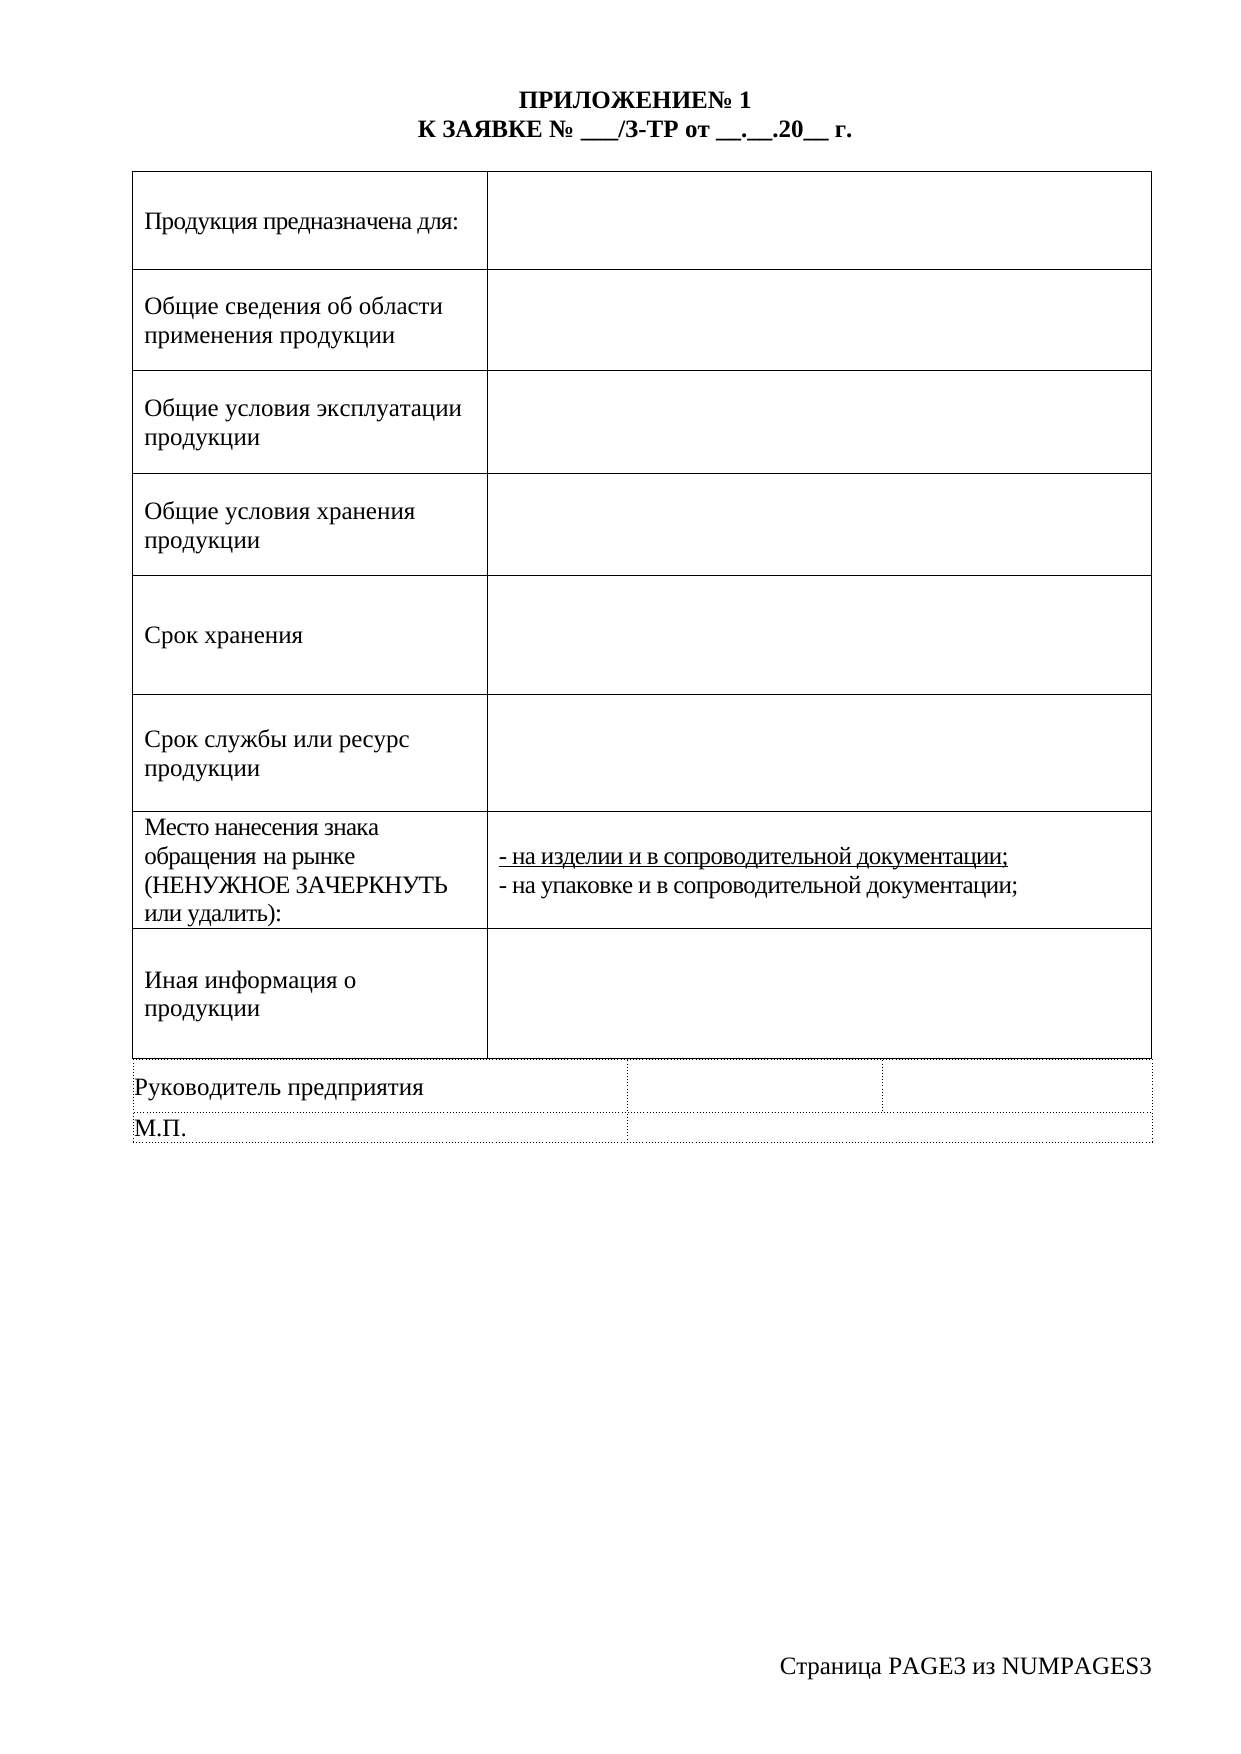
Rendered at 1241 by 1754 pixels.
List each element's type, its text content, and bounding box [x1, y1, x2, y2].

table_cell [488, 576, 1151, 693]
table_cell Общие условия эксплуатации продукции [133, 371, 487, 473]
table_cell [488, 371, 1151, 473]
table_header [883, 1059, 1152, 1112]
table_cell Общие условия хранения продукции [133, 474, 487, 575]
table_cell [488, 474, 1151, 575]
table_cell Место нанесения знака обращения на рынке (НЕНУЖНОЕ ЗАЧЕРКНУТЬ или удалить): [133, 812, 487, 928]
table_header [488, 172, 1151, 269]
table_cell Общие сведения об области применения продукции [133, 270, 487, 369]
table_cell [488, 270, 1151, 369]
table_cell М.П. [134, 1112, 628, 1142]
table_cell Иная информация о продукции [133, 929, 487, 1058]
text ПРИЛОЖЕНИЕ№ 1 [118, 85, 1152, 114]
table_header Руководитель предприятия [134, 1059, 628, 1112]
table_cell Срок хранения [133, 576, 487, 693]
table_header [628, 1059, 883, 1112]
table_cell Срок службы или ресурс продукции [133, 695, 487, 811]
text К ЗАЯВКЕ № ___/З-ТР от __.__.20__ г. [118, 114, 1152, 142]
table_cell [488, 695, 1151, 811]
table_cell [488, 929, 1151, 1058]
table_cell - на изделии и в сопроводительной документации; - на упаковке и в сопроводительной документации; [488, 812, 1151, 928]
table_header Продукция предназначена для: [133, 172, 487, 269]
table_cell [628, 1112, 1152, 1142]
